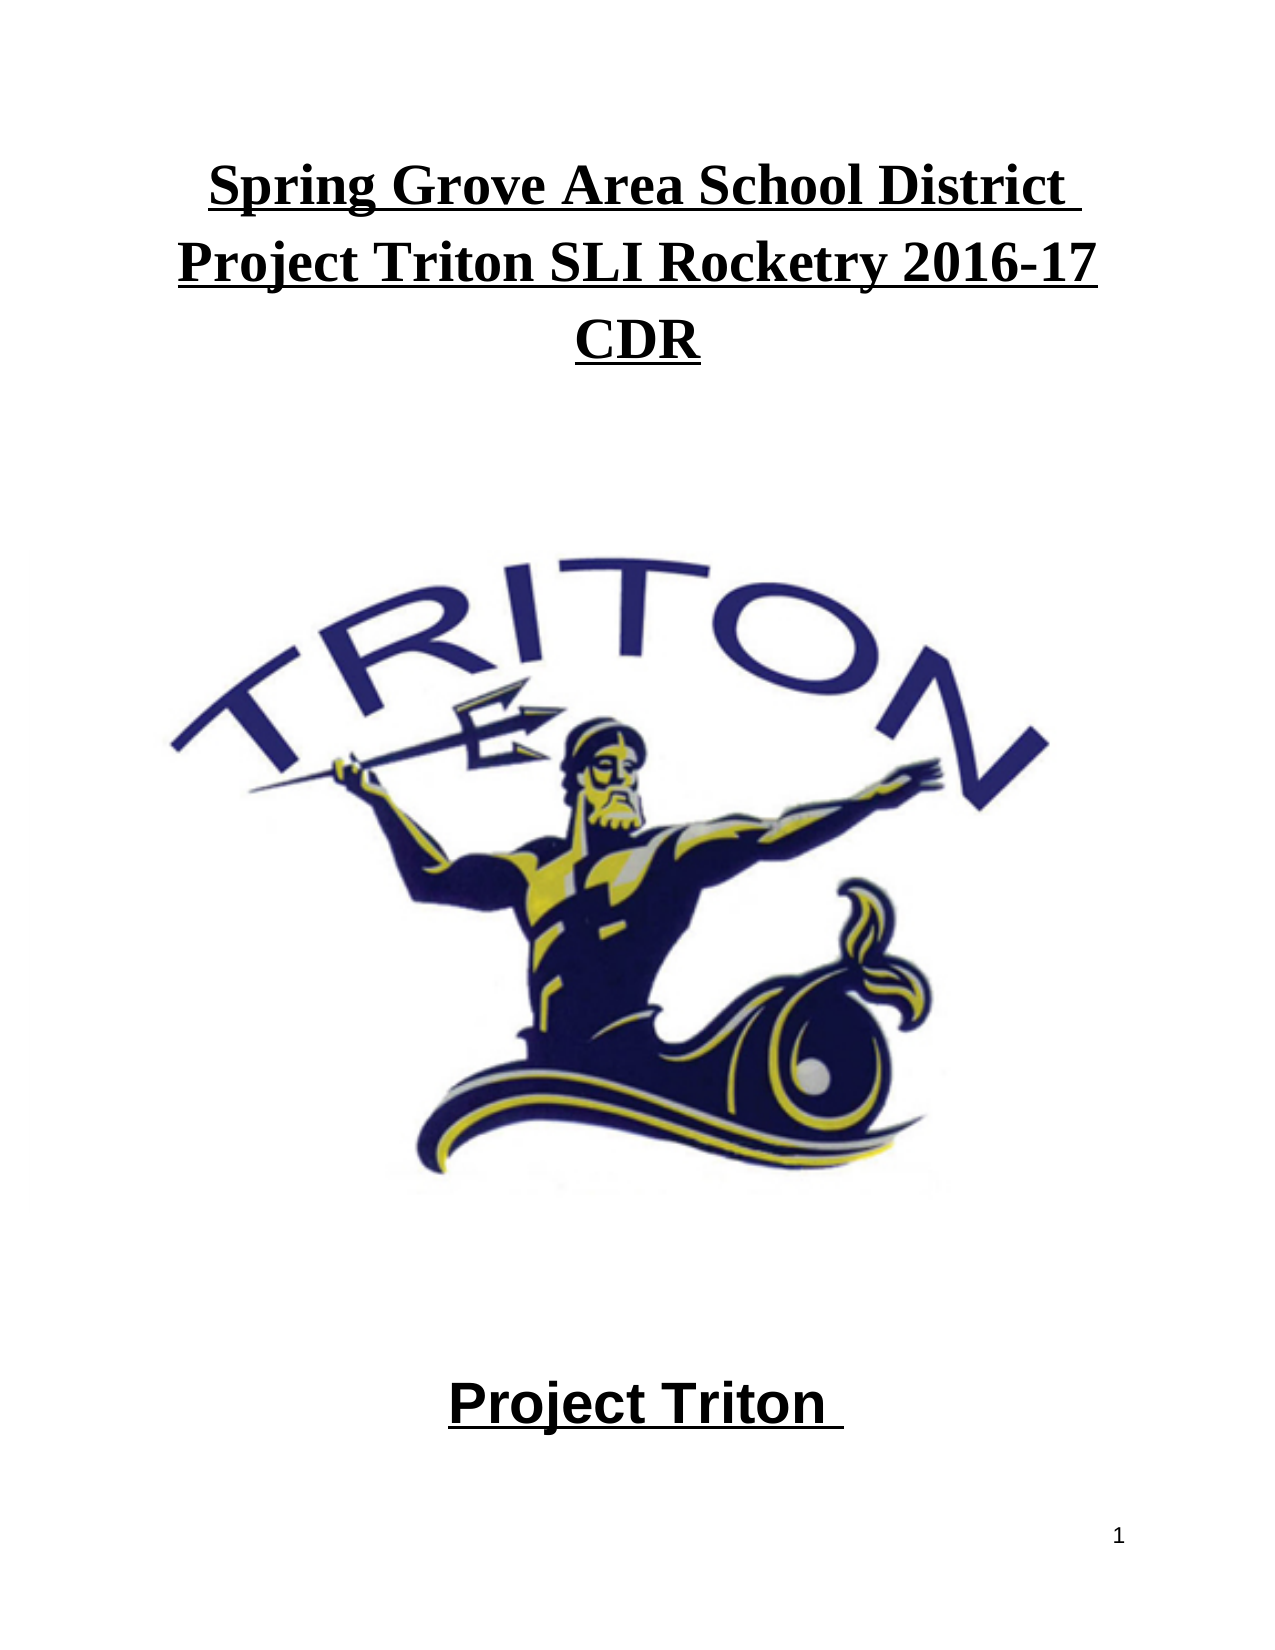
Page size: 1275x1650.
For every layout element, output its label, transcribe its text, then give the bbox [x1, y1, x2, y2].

text Project Triton SLI Rocketry 2016-17 [150, 227, 1125, 294]
text Spring Grove Area School District [150, 150, 1125, 217]
picture [28, 550, 1243, 1213]
text CDR [150, 304, 1125, 371]
text Project Triton [150, 1368, 1125, 1436]
